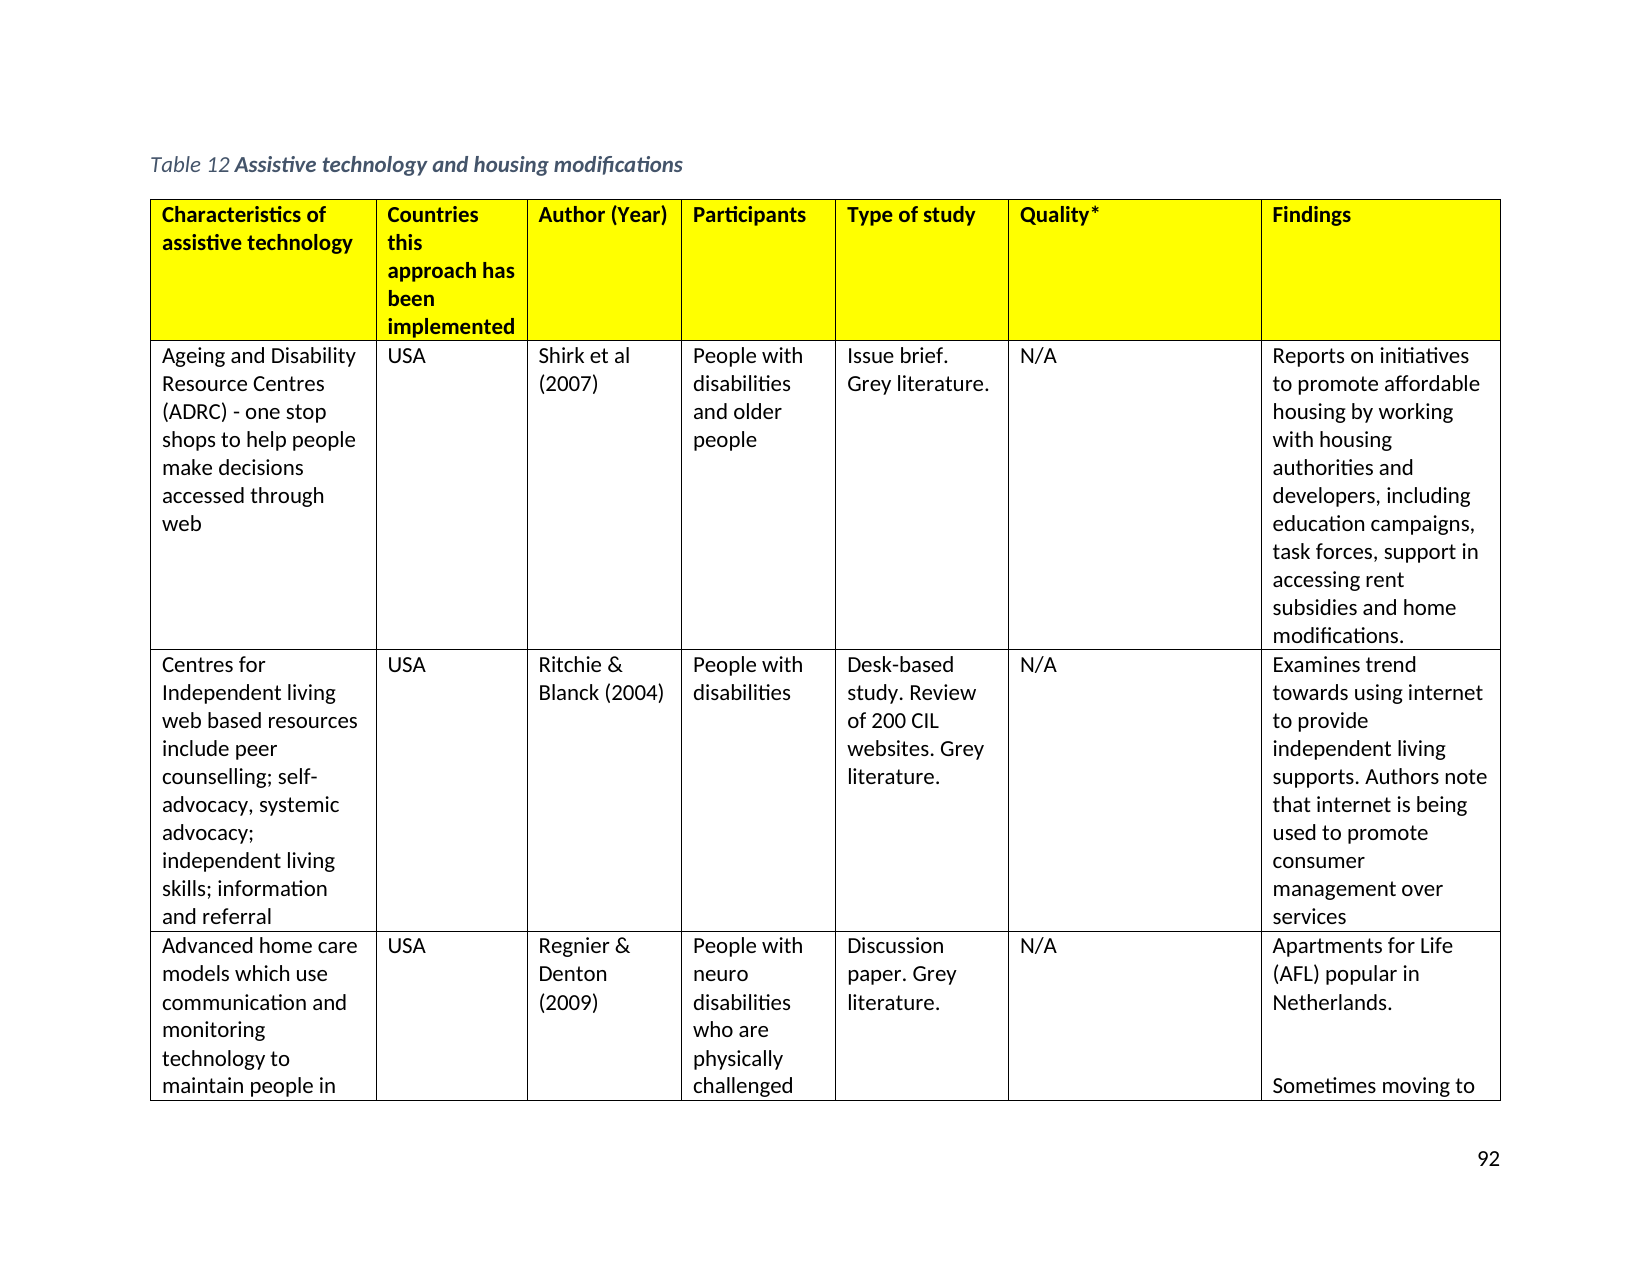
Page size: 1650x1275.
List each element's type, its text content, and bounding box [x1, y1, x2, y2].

table_header Participants [682, 200, 835, 340]
table_cell Reports on initiatives to promote affordable housing by working with housing authorities and developers, including education campaigns, task forces, support in accessing rent subsidies and home modifications. [1262, 341, 1500, 649]
table_cell Ageing and Disability Resource Centres (ADRC) - one stop shops to help people make decisions accessed through web [151, 341, 376, 649]
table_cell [528, 932, 681, 1100]
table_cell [1262, 932, 1500, 1100]
table_cell N/A [1009, 932, 1261, 1100]
table_header Countries this approach has been implemented [377, 200, 527, 340]
table_cell Desk-based study. Review of 200 CIL websites. Grey literature. [836, 650, 1008, 931]
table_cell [151, 932, 376, 1100]
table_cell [682, 932, 835, 1100]
table_cell Issue brief. Grey literature. [836, 341, 1008, 649]
table_cell N/A [1009, 650, 1261, 931]
table_cell Discussion paper. Grey literature. [836, 932, 1008, 1100]
table_cell N/A [1009, 341, 1261, 649]
table_header Characteristics of assistive technology [151, 200, 376, 340]
table_cell Centres for Independent living web based resources include peer counselling; self-advocacy, systemic advocacy; independent living skills; information and referral [151, 650, 376, 931]
table_header Findings [1262, 200, 1500, 340]
table_header Type of study [836, 200, 1008, 340]
table_cell USA [377, 650, 527, 931]
table_header Quality* [1009, 200, 1261, 340]
table_cell People with disabilities and older people [682, 341, 835, 649]
table_cell Shirk et al (2007) [528, 341, 681, 649]
table_cell Ritchie & Blanck (2004) [528, 650, 681, 931]
table_cell USA [377, 341, 527, 649]
table_cell USA Netherlands [377, 932, 527, 1100]
table_cell Examines trend towards using internet to provide independent living supports. Authors note that internet is being used to promote consumer management over services [1262, 650, 1500, 931]
table_header Author (Year) [528, 200, 681, 340]
table_cell People with disabilities [682, 650, 835, 931]
text Table 12 Assistive technology and housing modifications [150, 150, 1500, 178]
